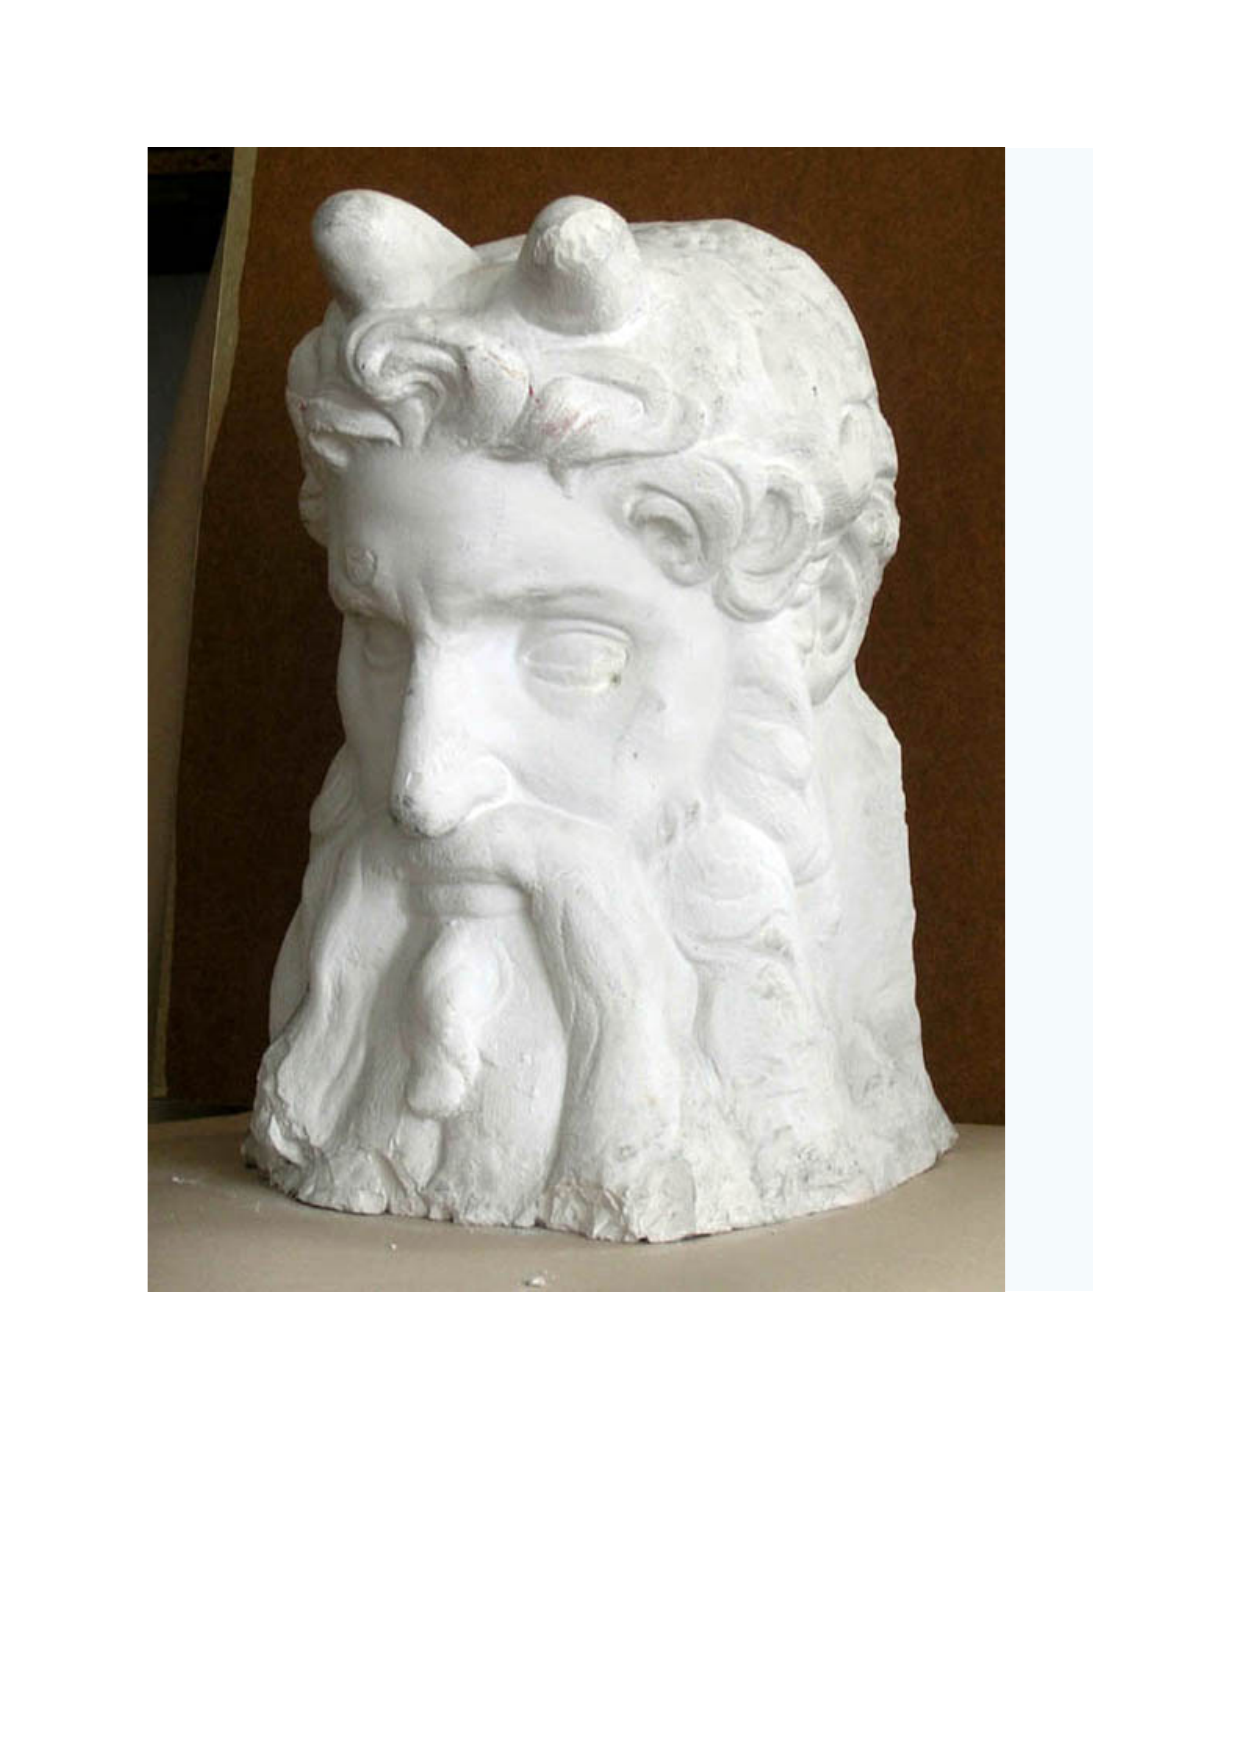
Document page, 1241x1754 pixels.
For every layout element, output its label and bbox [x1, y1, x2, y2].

picture [147, 147, 1006, 1292]
